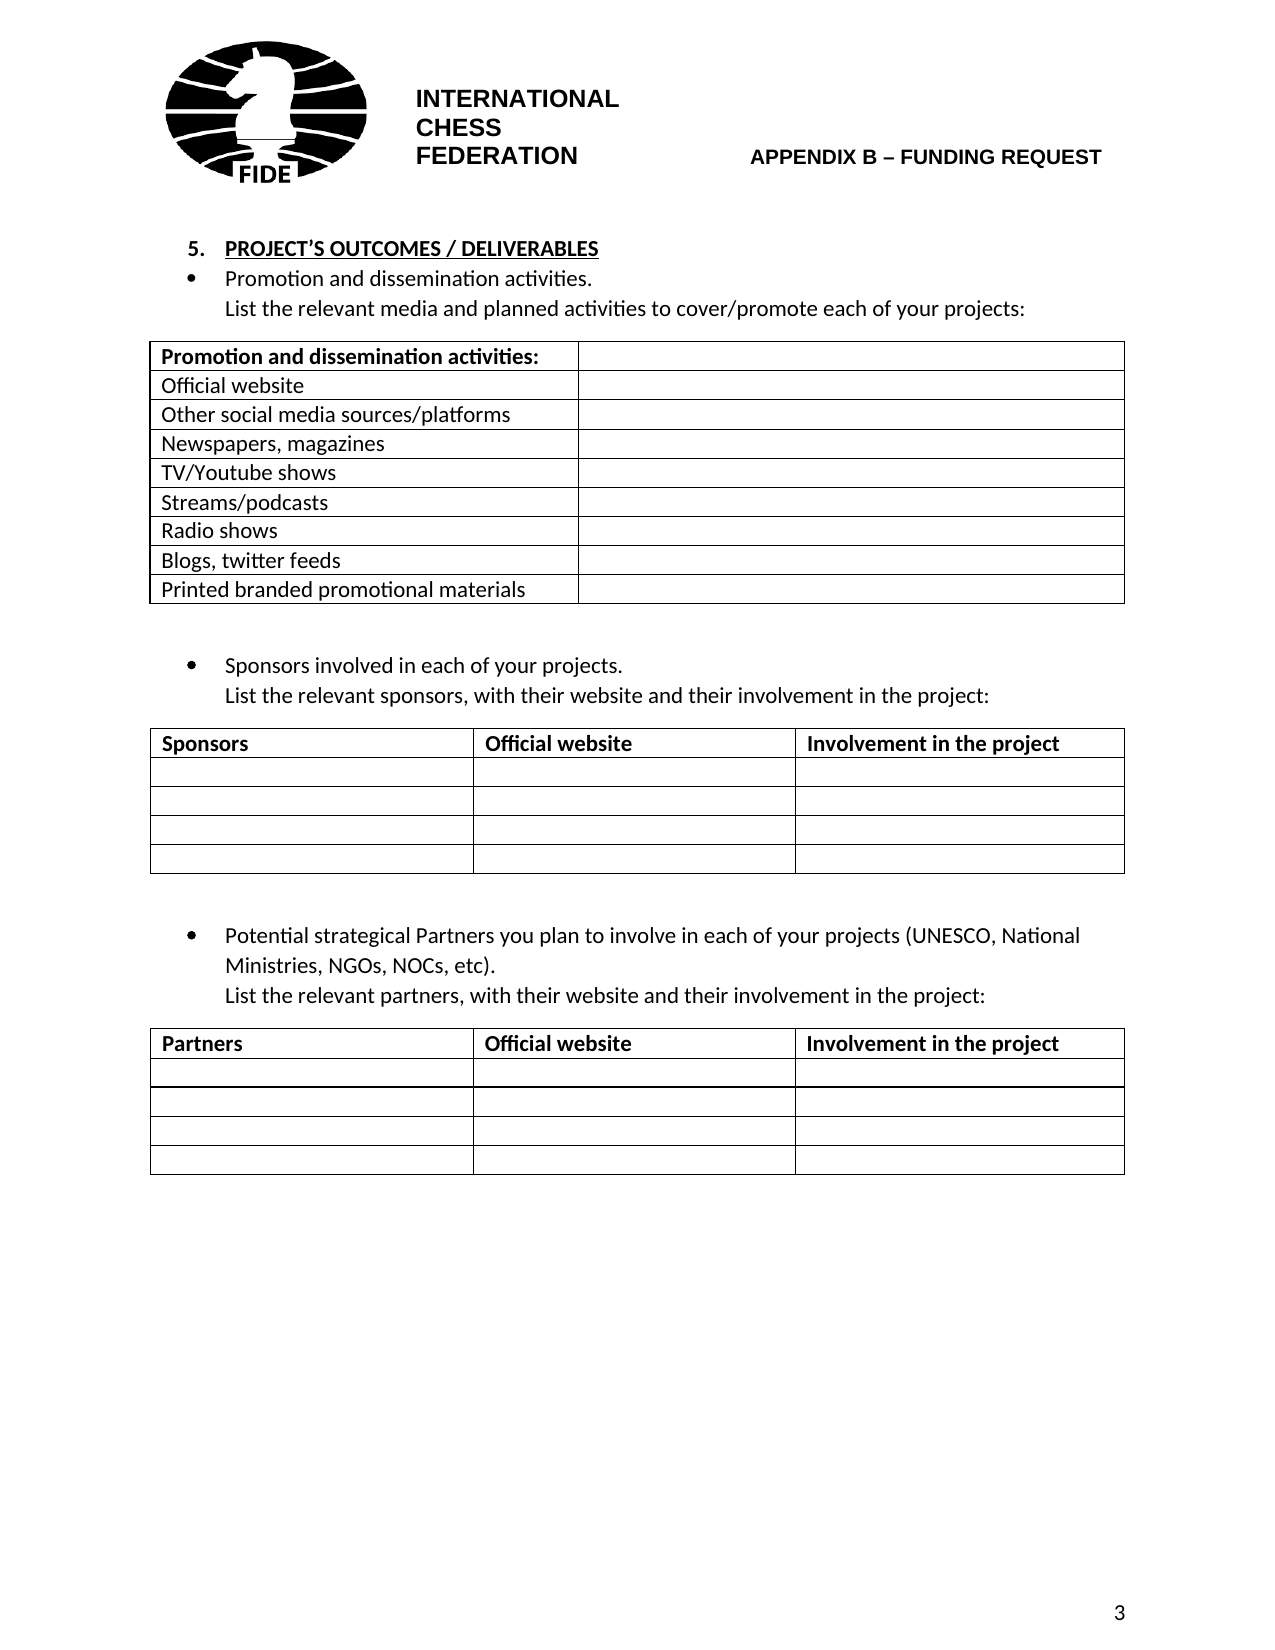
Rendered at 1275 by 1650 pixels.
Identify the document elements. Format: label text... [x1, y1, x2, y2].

table_header Official website [474, 729, 795, 757]
table_cell [474, 1117, 795, 1144]
table_header [579, 342, 1124, 370]
table_header Involvement in the project [796, 1029, 1124, 1057]
table_cell [579, 575, 1124, 603]
table_header Official website [474, 1029, 795, 1057]
table_cell [796, 1146, 1124, 1174]
list List the relevant partners, with their website and their involvement in the project: [225, 981, 1125, 1009]
table_cell [796, 845, 1124, 873]
table_cell [474, 1059, 795, 1086]
table_cell [151, 845, 473, 873]
table_cell [151, 787, 473, 815]
table_cell Streams/podcasts [151, 488, 578, 516]
list List the relevant media and planned activities to cover/promote each of your projects: [225, 294, 1125, 322]
table_cell [579, 517, 1124, 545]
table_cell [579, 459, 1124, 487]
table_cell [474, 845, 795, 873]
table_header Partners [151, 1029, 473, 1057]
table_cell Radio shows [151, 517, 578, 545]
table_cell [474, 787, 795, 815]
table_cell [474, 816, 795, 844]
table_header Involvement in the project [796, 729, 1124, 757]
list PROJECT’S OUTCOMES / DELIVERABLES [187, 234, 1125, 262]
table_header Promotion and dissemination activities: [151, 342, 578, 370]
table_cell [151, 1146, 473, 1174]
table_cell [579, 371, 1124, 399]
table_cell [151, 1059, 473, 1086]
table_cell [474, 1088, 795, 1116]
list List the relevant sponsors, with their website and their involvement in the project: [225, 681, 1125, 709]
table_cell [579, 430, 1124, 457]
table_header Sponsors [151, 729, 473, 757]
table_cell [474, 1146, 795, 1174]
table_cell [151, 1117, 473, 1144]
table_cell [796, 816, 1124, 844]
table_cell [579, 488, 1124, 516]
table_cell [151, 758, 473, 786]
table_cell Blogs, twitter feeds [151, 546, 578, 574]
table_cell Newspapers, magazines [151, 430, 578, 457]
table_cell Other social media sources/platforms [151, 400, 578, 428]
table_cell [151, 1088, 473, 1116]
table_cell [151, 816, 473, 844]
table_cell [796, 1117, 1124, 1144]
table_cell [579, 546, 1124, 574]
table_cell Official website [151, 371, 578, 399]
table_cell Printed branded promotional materials [151, 575, 578, 603]
picture [165, 41, 367, 183]
table_cell TV/Youtube shows [151, 459, 578, 487]
table_cell [796, 1059, 1124, 1086]
table_cell [579, 400, 1124, 428]
table_cell [796, 787, 1124, 815]
list Potential strategical Partners you plan to involve in each of your projects (UNESCO, National Ministries, NGOs, NOCs, etc). [187, 921, 1125, 979]
list Sponsors involved in each of your projects. [187, 651, 1125, 679]
table_cell [474, 758, 795, 786]
table_cell [796, 1088, 1124, 1116]
table_cell [796, 758, 1124, 786]
list Promotion and dissemination activities. [187, 264, 1125, 292]
